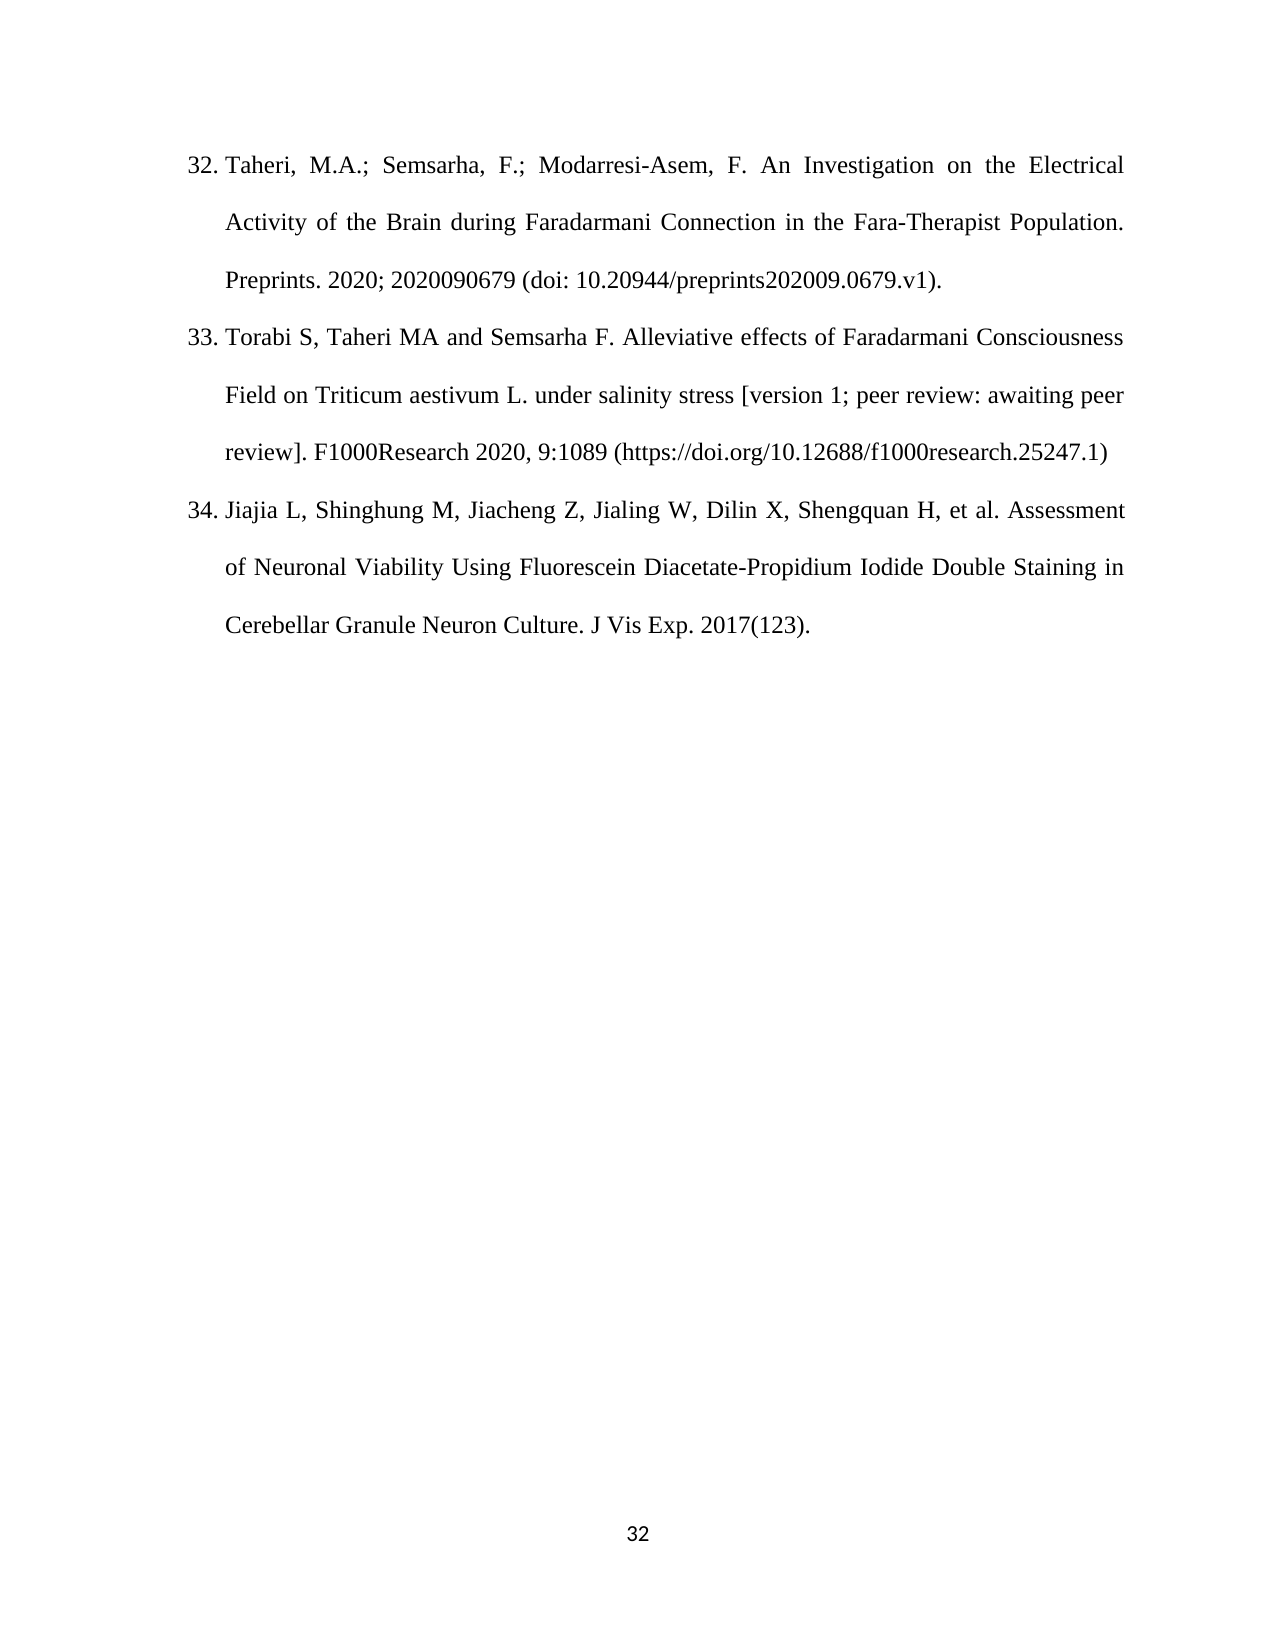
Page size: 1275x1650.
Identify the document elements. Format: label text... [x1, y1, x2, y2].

list Torabi S, Taheri MA and Semsarha F. Alleviative effects of Faradarmani Consciousness Field on Triticum aestivum L. under salinity stress [version 1; peer review: awaiting peer review]. F1000Research 2020, 9:1089 (https://doi.org/10.12688/f1000research.25247.1) [187, 322, 1125, 466]
list Taheri, M.A.; Semsarha, F.; Modarresi-Asem, F. An Investigation on the Electrical Activity of the Brain during Faradarmani Connection in the Fara-Therapist Population. Preprints. 2020; 2020090679 (doi: 10.20944/preprints202009.0679.v1). [187, 150, 1125, 294]
list Jiajia L, Shinghung M, Jiacheng Z, Jialing W, Dilin X, Shengquan H, et al. Assessment of Neuronal Viability Using Fluorescein Diacetate-Propidium Iodide Double Staining in Cerebellar Granule Neuron Culture. J Vis Exp. 2017(123). [187, 495, 1125, 639]
